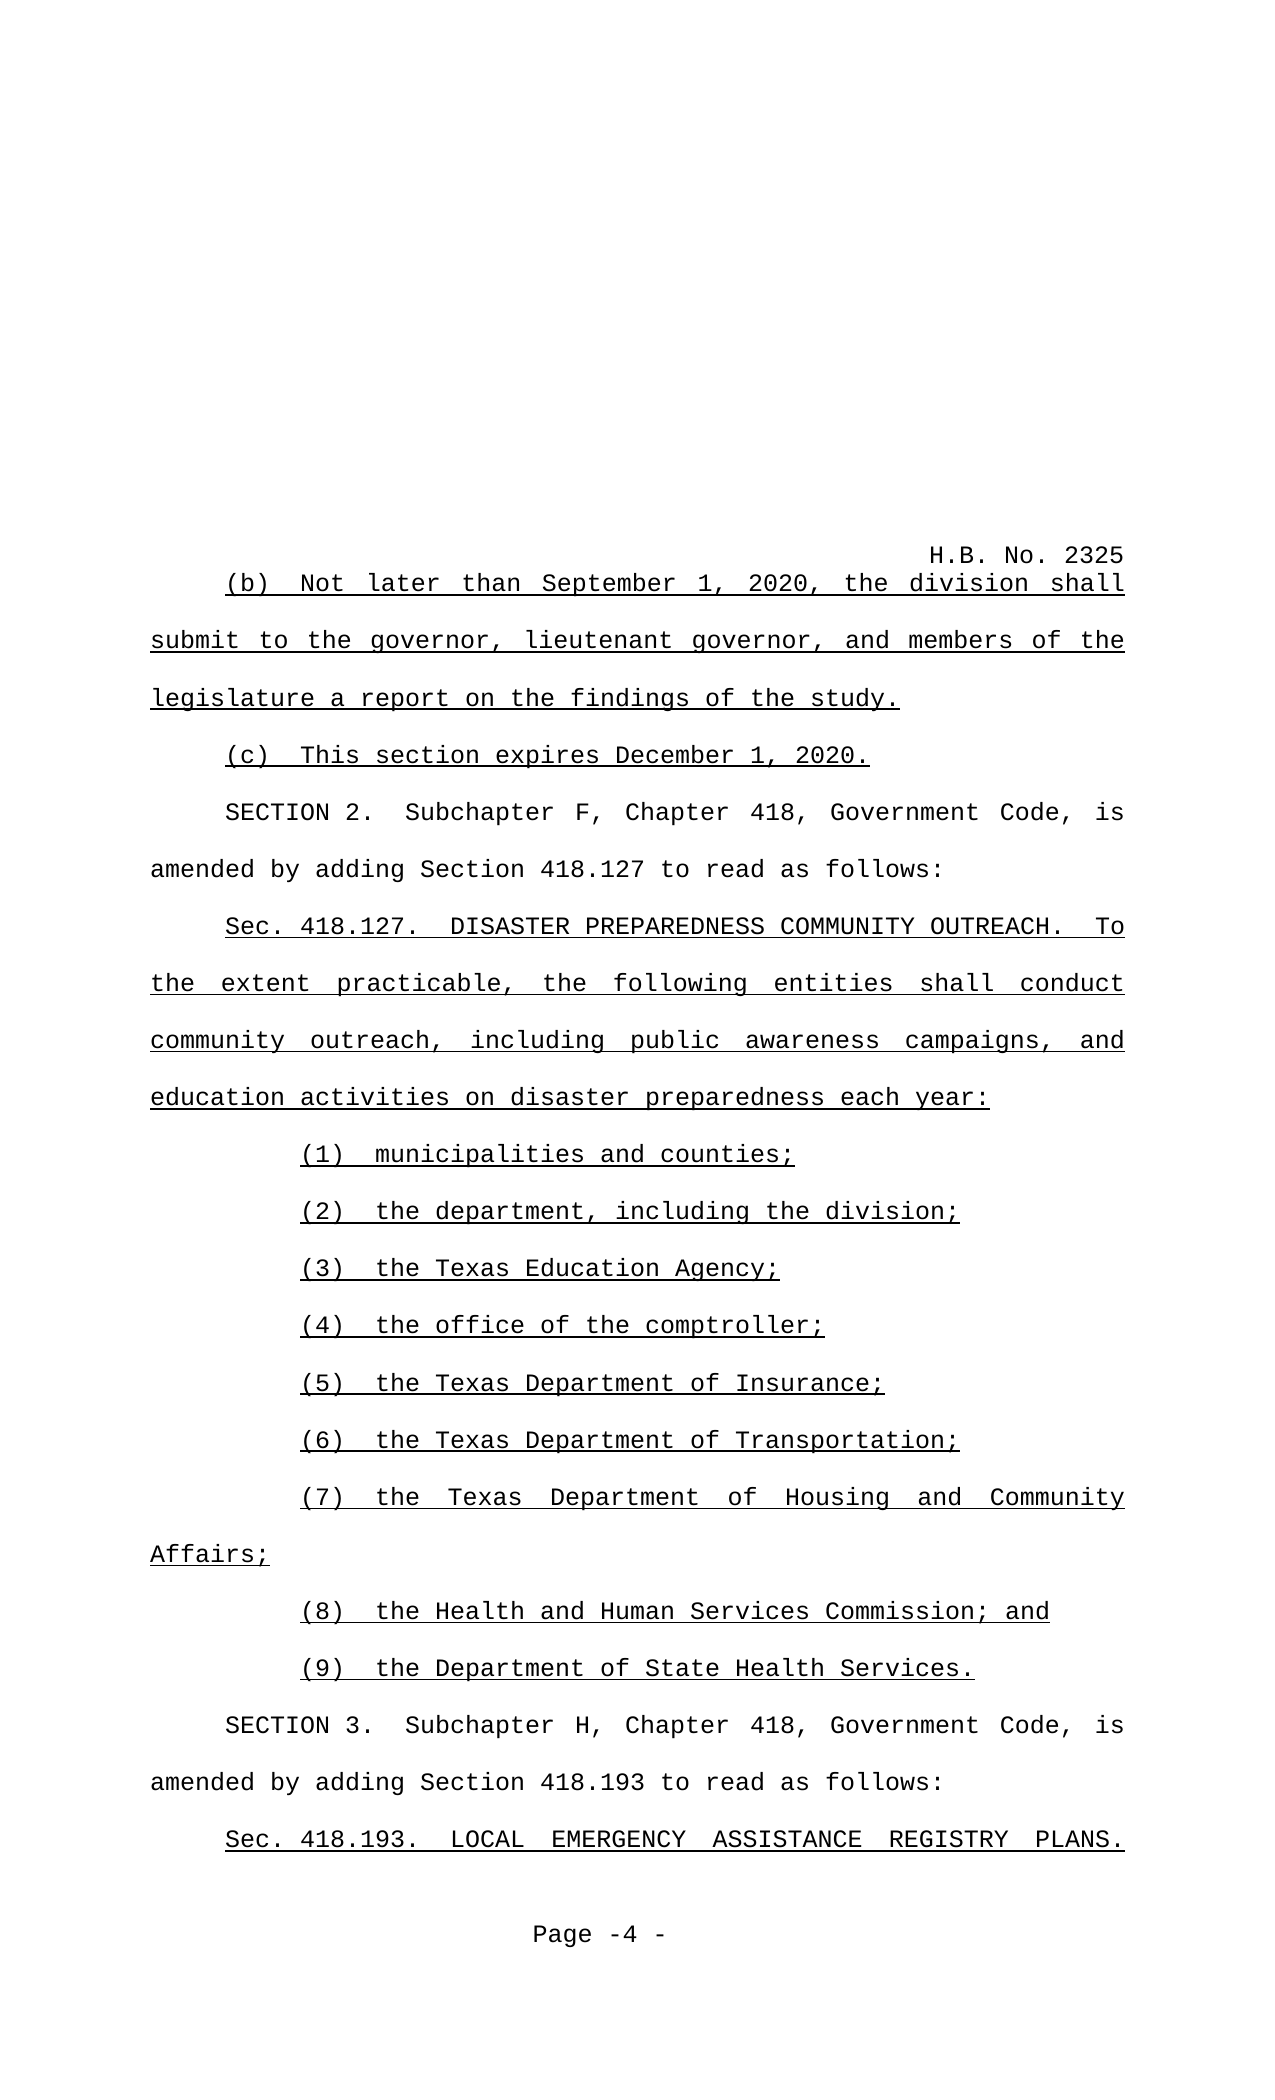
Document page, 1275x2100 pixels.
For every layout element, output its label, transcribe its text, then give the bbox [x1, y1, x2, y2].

text SECTION 2. Subchapter F, Chapter 418, Government Code, is amended by adding Section 418.127 to read as follows: [150, 799, 1125, 885]
text Sec. 418.127. DISASTER PREPAREDNESS COMMUNITY OUTREACH. To the extent practicable, the following entities shall conduct community outreach, including public awareness campaigns, and education activities on disaster preparedness each year: [150, 913, 1125, 994]
text (5) the Texas Department of Insurance; [150, 1370, 1125, 1398]
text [150, 1827, 1125, 1855]
text Sec. 418.127. DISASTER PREPAREDNESS COMMUNITY OUTREACH. To the extent practicable, the following entities shall conduct community outreach, including public awareness campaigns, and education activities on disaster preparedness each year: [150, 1052, 1125, 1113]
text (7) the Texas Department of Housing and Community Affairs; [150, 1484, 1125, 1570]
text (2) the department, including the division; [150, 1199, 1125, 1227]
text (9) the Department of State Health Services. [150, 1655, 1125, 1684]
text (1) municipalities and counties; [150, 1142, 1125, 1170]
text (3) the Texas Education Agency; [150, 1256, 1125, 1284]
text (8) the Health and Human Services Commission; and [150, 1598, 1125, 1627]
text Sec. 418.127. DISASTER PREPAREDNESS COMMUNITY OUTREACH. To the extent practicable, the following entities shall conduct community outreach, including public awareness campaigns, and education activities on disaster preparedness each year: [150, 995, 1125, 1051]
text (4) the office of the comptroller; [150, 1313, 1125, 1341]
text (c) This section expires December 1, 2020. [150, 742, 1125, 771]
text (6) the Texas Department of Transportation; [150, 1427, 1125, 1456]
text (b) Not later than September 1, 2020, the division shall submit to the governor, lieutenant governor, and members of the legislature a report on the findings of the study. [150, 571, 1125, 651]
text SECTION 3. Subchapter H, Chapter 418, Government Code, is amended by adding Section 418.193 to read as follows: [150, 1712, 1125, 1798]
text (b) Not later than September 1, 2020, the division shall submit to the governor, lieutenant governor, and members of the legislature a report on the findings of the study. [150, 653, 1125, 713]
